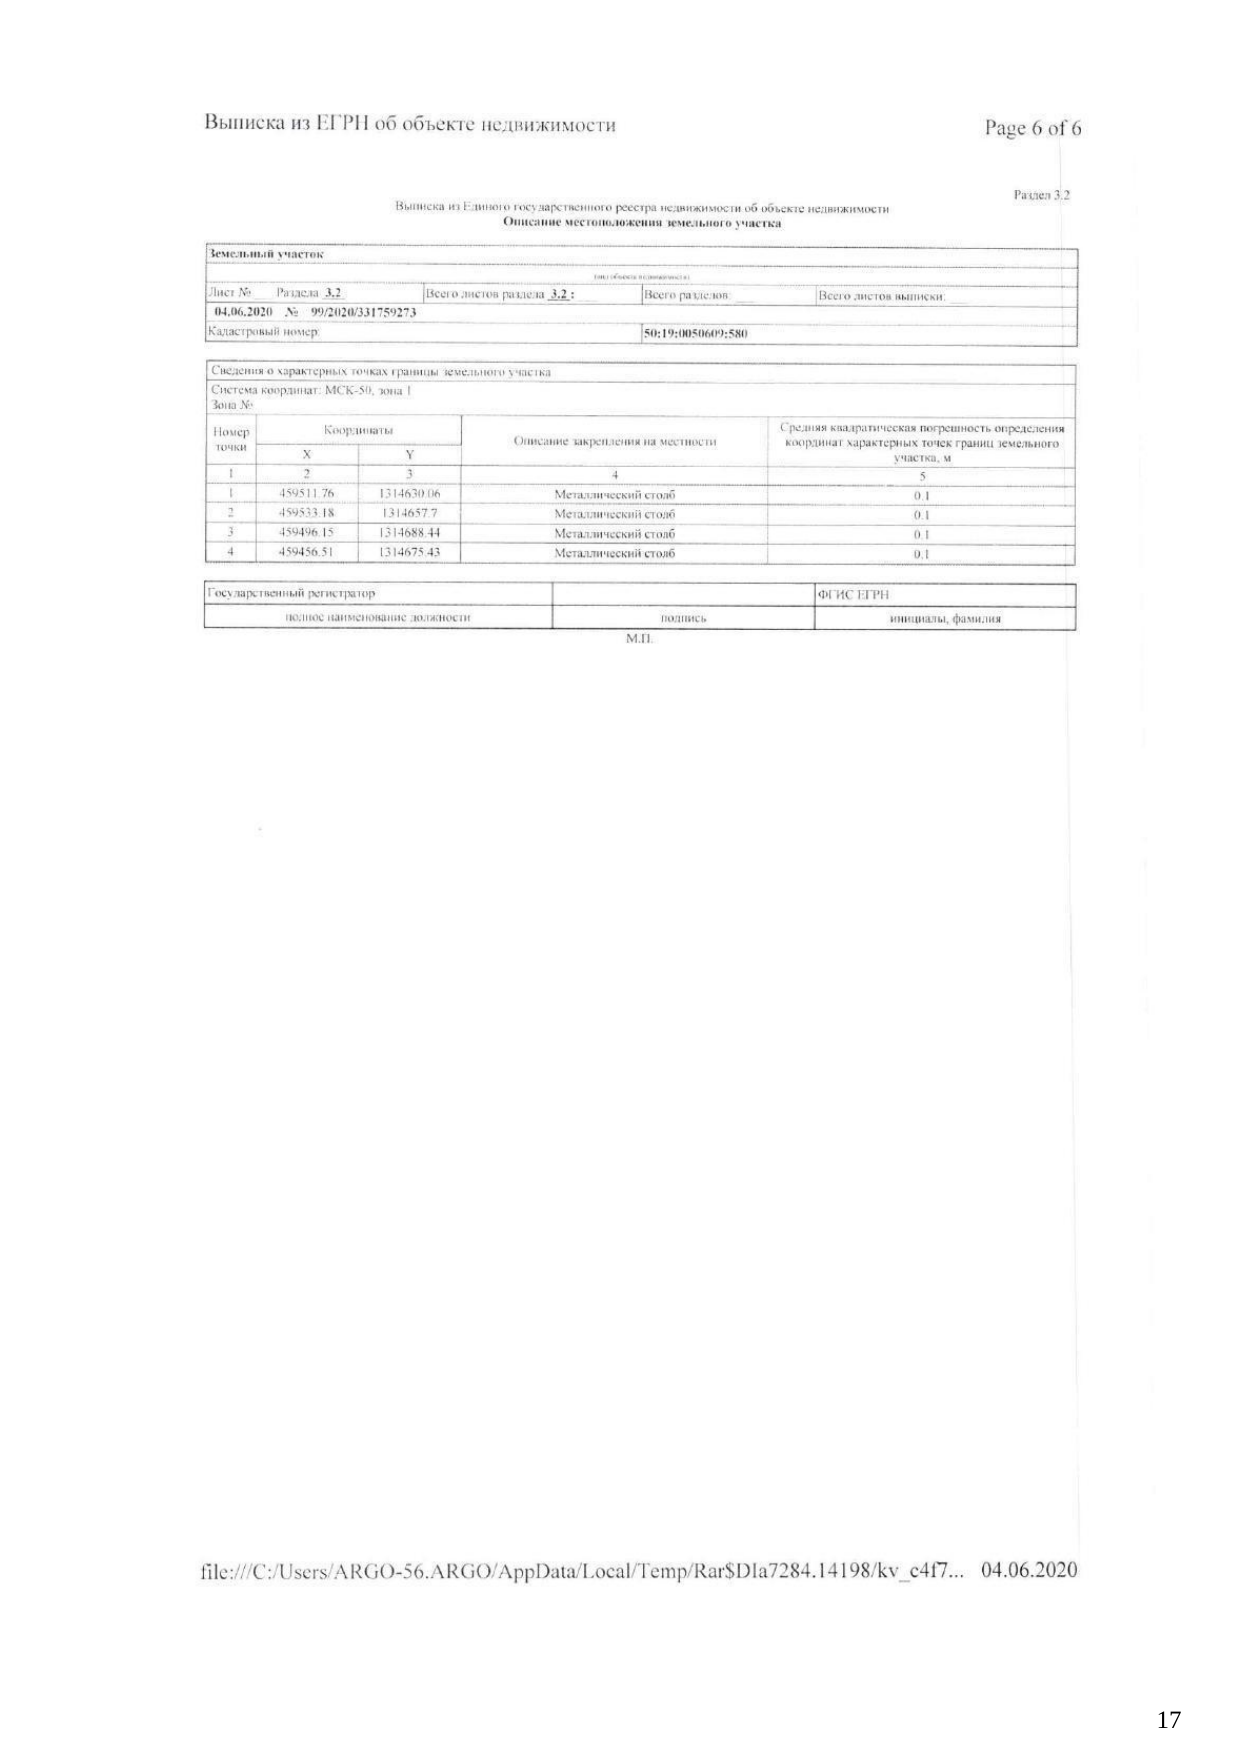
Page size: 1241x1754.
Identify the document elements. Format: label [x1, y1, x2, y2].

picture [103, 88, 1181, 1614]
